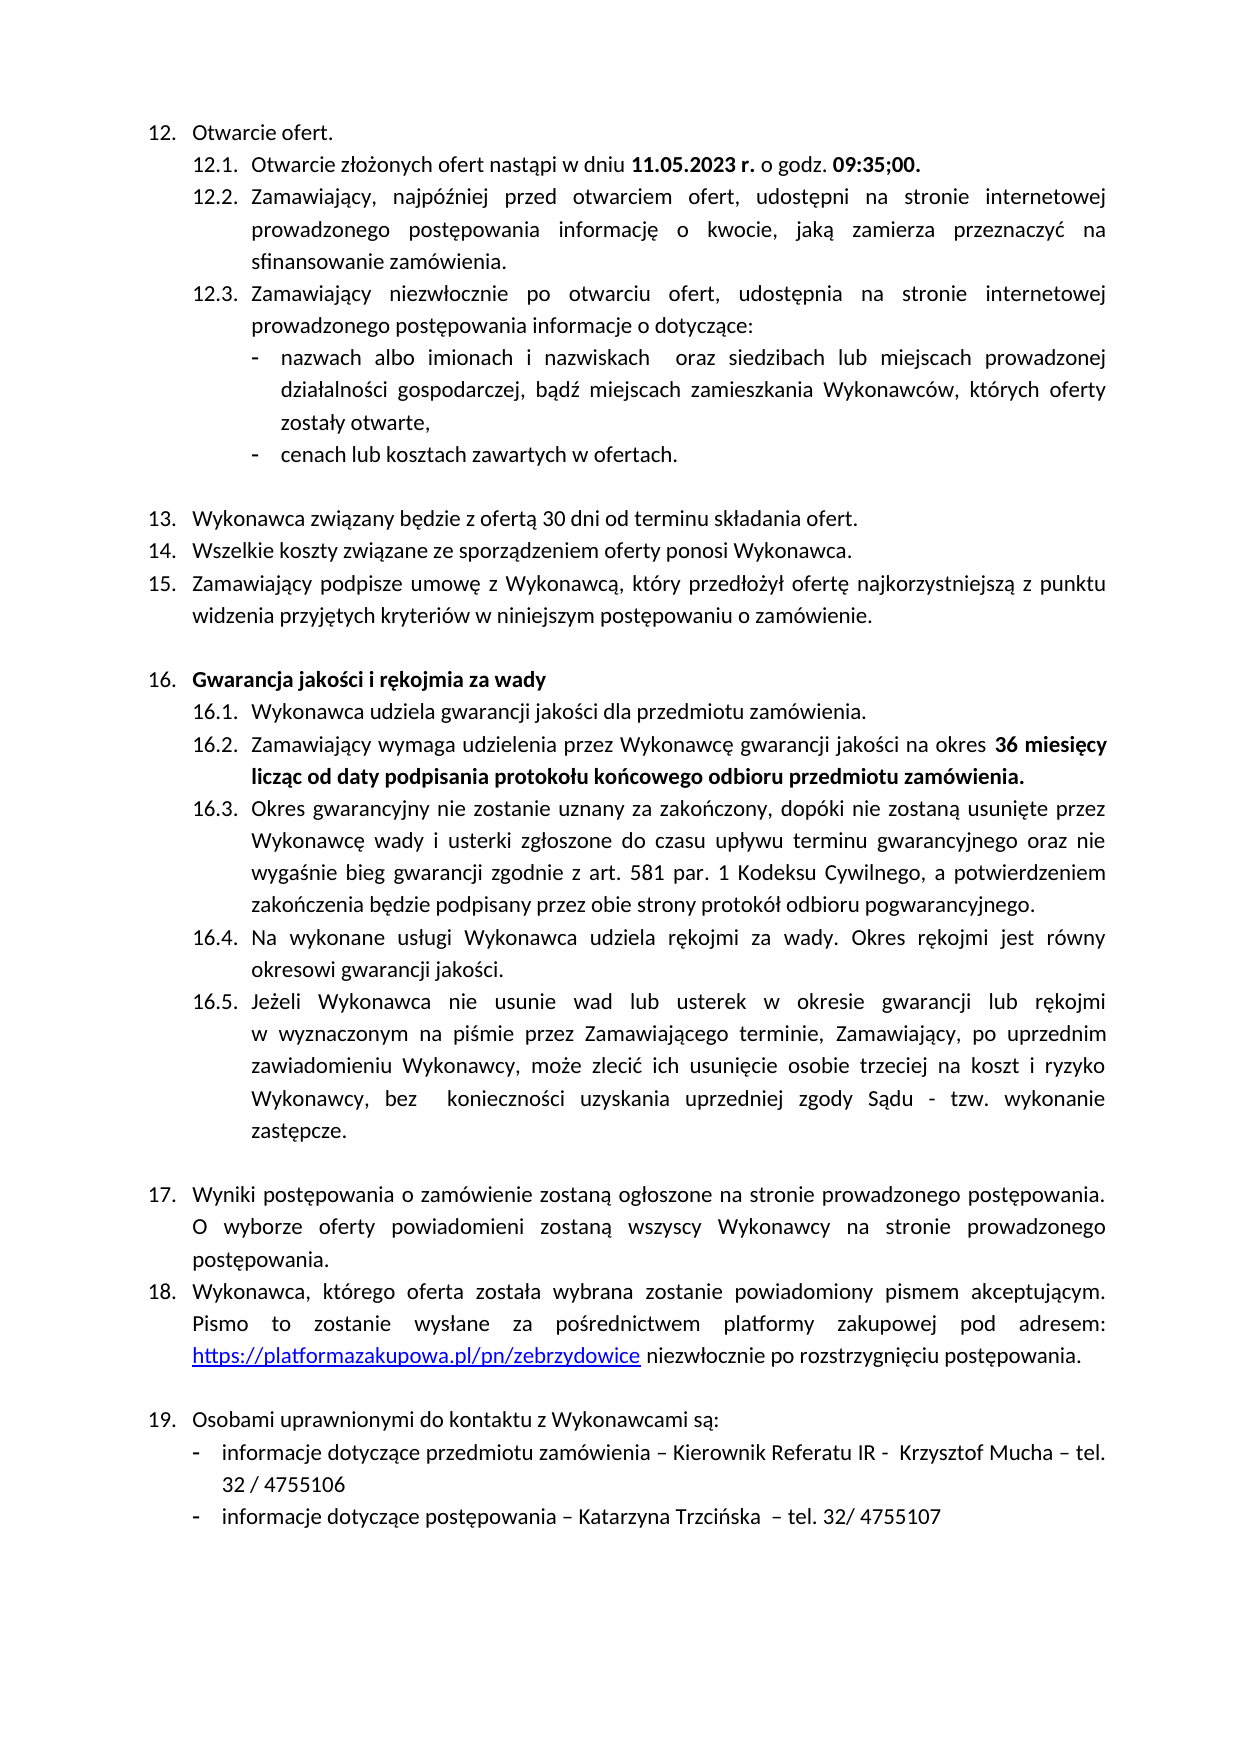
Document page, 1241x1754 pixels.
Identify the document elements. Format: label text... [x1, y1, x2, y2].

list Jeżeli Wykonawca nie usunie wad lub usterek w okresie gwarancji lub rękojmi w wyznaczonym na piśmie przez Zamawiającego terminie, Zamawiający, po uprzednim zawiadomieniu Wykonawcy, może zlecić ich usunięcie osobie trzeciej na koszt i ryzyko Wykonawcy, bez konieczności uzyskania uprzedniej zgody Sądu - tzw. wykonanie zastępcze. [192, 987, 1107, 1144]
list Zamawiający niezwłocznie po otwarciu ofert, udostępnia na stronie internetowej prowadzonego postępowania informacje o dotyczące: [192, 279, 1107, 339]
list Okres gwarancyjny nie zostanie uznany za zakończony, dopóki nie zostaną usunięte przez Wykonawcę wady i usterki zgłoszone do czasu upływu terminu gwarancyjnego oraz nie wygaśnie bieg gwarancji zgodnie z art. 581 par. 1 Kodeksu Cywilnego, a potwierdzeniem zakończenia będzie podpisany przez obie strony protokół odbioru pogwarancyjnego. [192, 794, 1107, 919]
list Wyniki postępowania o zamówienie zostaną ogłoszone na stronie prowadzonego postępowania. O wyborze oferty powiadomieni zostaną wszyscy Wykonawcy na stronie prowadzonego postępowania. [148, 1180, 1107, 1273]
list informacje dotyczące postępowania – Katarzyna Trzcińska – tel. 32/ 4755107 [192, 1502, 1107, 1530]
list Wykonawca udziela gwarancji jakości dla przedmiotu zamówienia. [192, 697, 1107, 726]
list Zamawiający, najpóźniej przed otwarciem ofert, udostępni na stronie internetowej prowadzonego postępowania informację o kwocie, jaką zamierza przeznaczyć na sfinansowanie zamówienia. [192, 182, 1107, 275]
list cenach lub kosztach zawartych w ofertach. [251, 440, 1107, 468]
list Zamawiający podpisze umowę z Wykonawcą, który przedłożył ofertę najkorzystniejszą z punktu widzenia przyjętych kryteriów w niniejszym postępowaniu o zamówienie. [148, 569, 1107, 629]
list Otwarcie złożonych ofert nastąpi w dniu 11.05.2023 r. o godz. 09:35;00. [192, 150, 1107, 178]
list Gwarancja jakości i rękojmia za wady [148, 665, 1107, 693]
list informacje dotyczące przedmiotu zamówienia – Kierownik Referatu IR - Krzysztof Mucha – tel. 32 / 4755106 [192, 1438, 1107, 1498]
list nazwach albo imionach i nazwiskach oraz siedzibach lub miejscach prowadzonej działalności gospodarczej, bądź miejscach zamieszkania Wykonawców, których oferty zostały otwarte, [251, 343, 1107, 436]
list Na wykonane usługi Wykonawca udziela rękojmi za wady. Okres rękojmi jest równy okresowi gwarancji jakości. [192, 923, 1107, 983]
list Wykonawca, którego oferta została wybrana zostanie powiadomiony pismem akceptującym. Pismo to zostanie wysłane za pośrednictwem platformy zakupowej pod adresem: https://platformazakupowa.pl/pn/zebrzydowice niezwłocznie po rozstrzygnięciu postępowania. [148, 1277, 1107, 1369]
list Zamawiający wymaga udzielenia przez Wykonawcę gwarancji jakości na okres 36 miesięcy licząc od daty podpisania protokołu końcowego odbioru przedmiotu zamówienia. [192, 730, 1107, 790]
list Wykonawca związany będzie z ofertą 30 dni od terminu składania ofert. [148, 504, 1107, 532]
list Wszelkie koszty związane ze sporządzeniem oferty ponosi Wykonawca. [148, 537, 1107, 564]
list Osobami uprawnionymi do kontaktu z Wykonawcami są: [148, 1406, 1107, 1434]
list Otwarcie ofert. [148, 118, 1107, 146]
